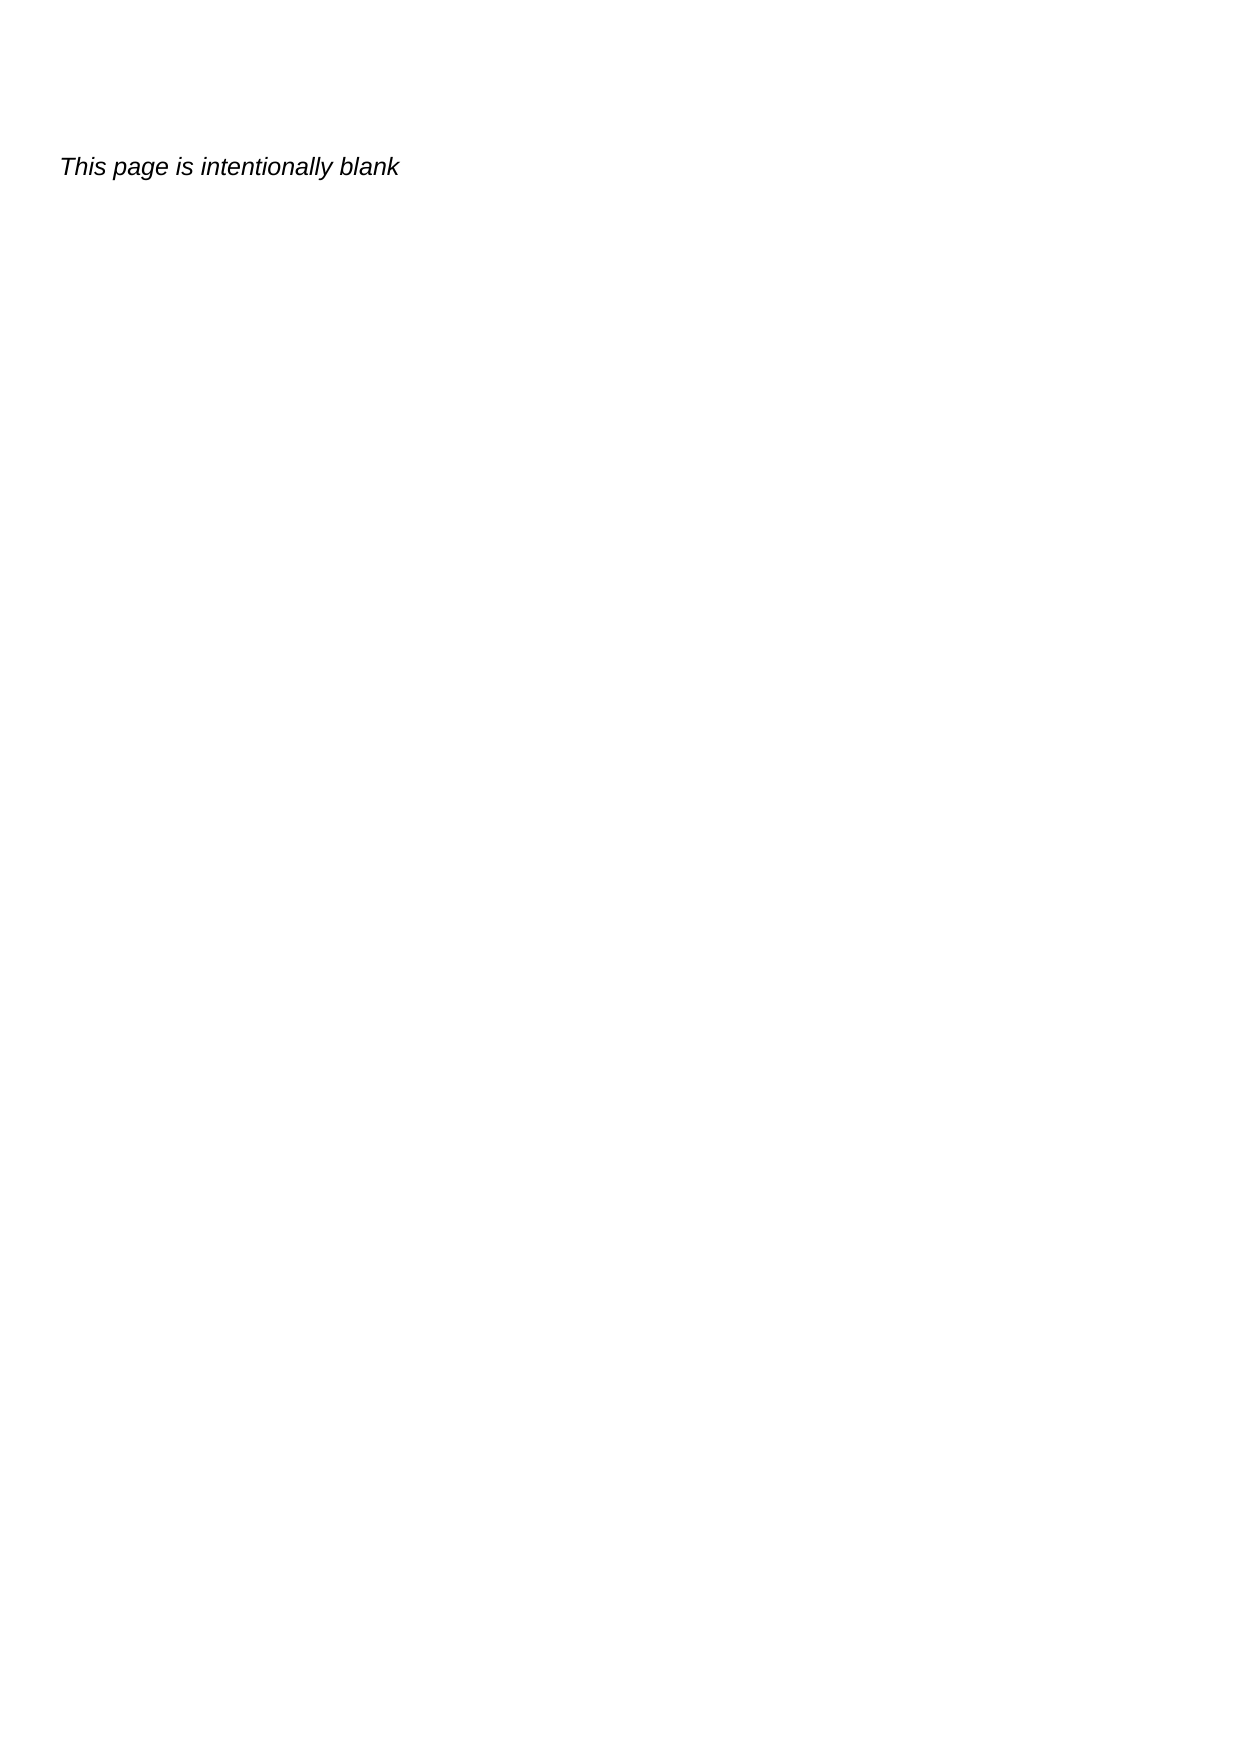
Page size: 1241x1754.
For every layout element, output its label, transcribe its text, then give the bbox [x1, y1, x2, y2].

text This page is intentionally blank [59, 152, 1181, 181]
